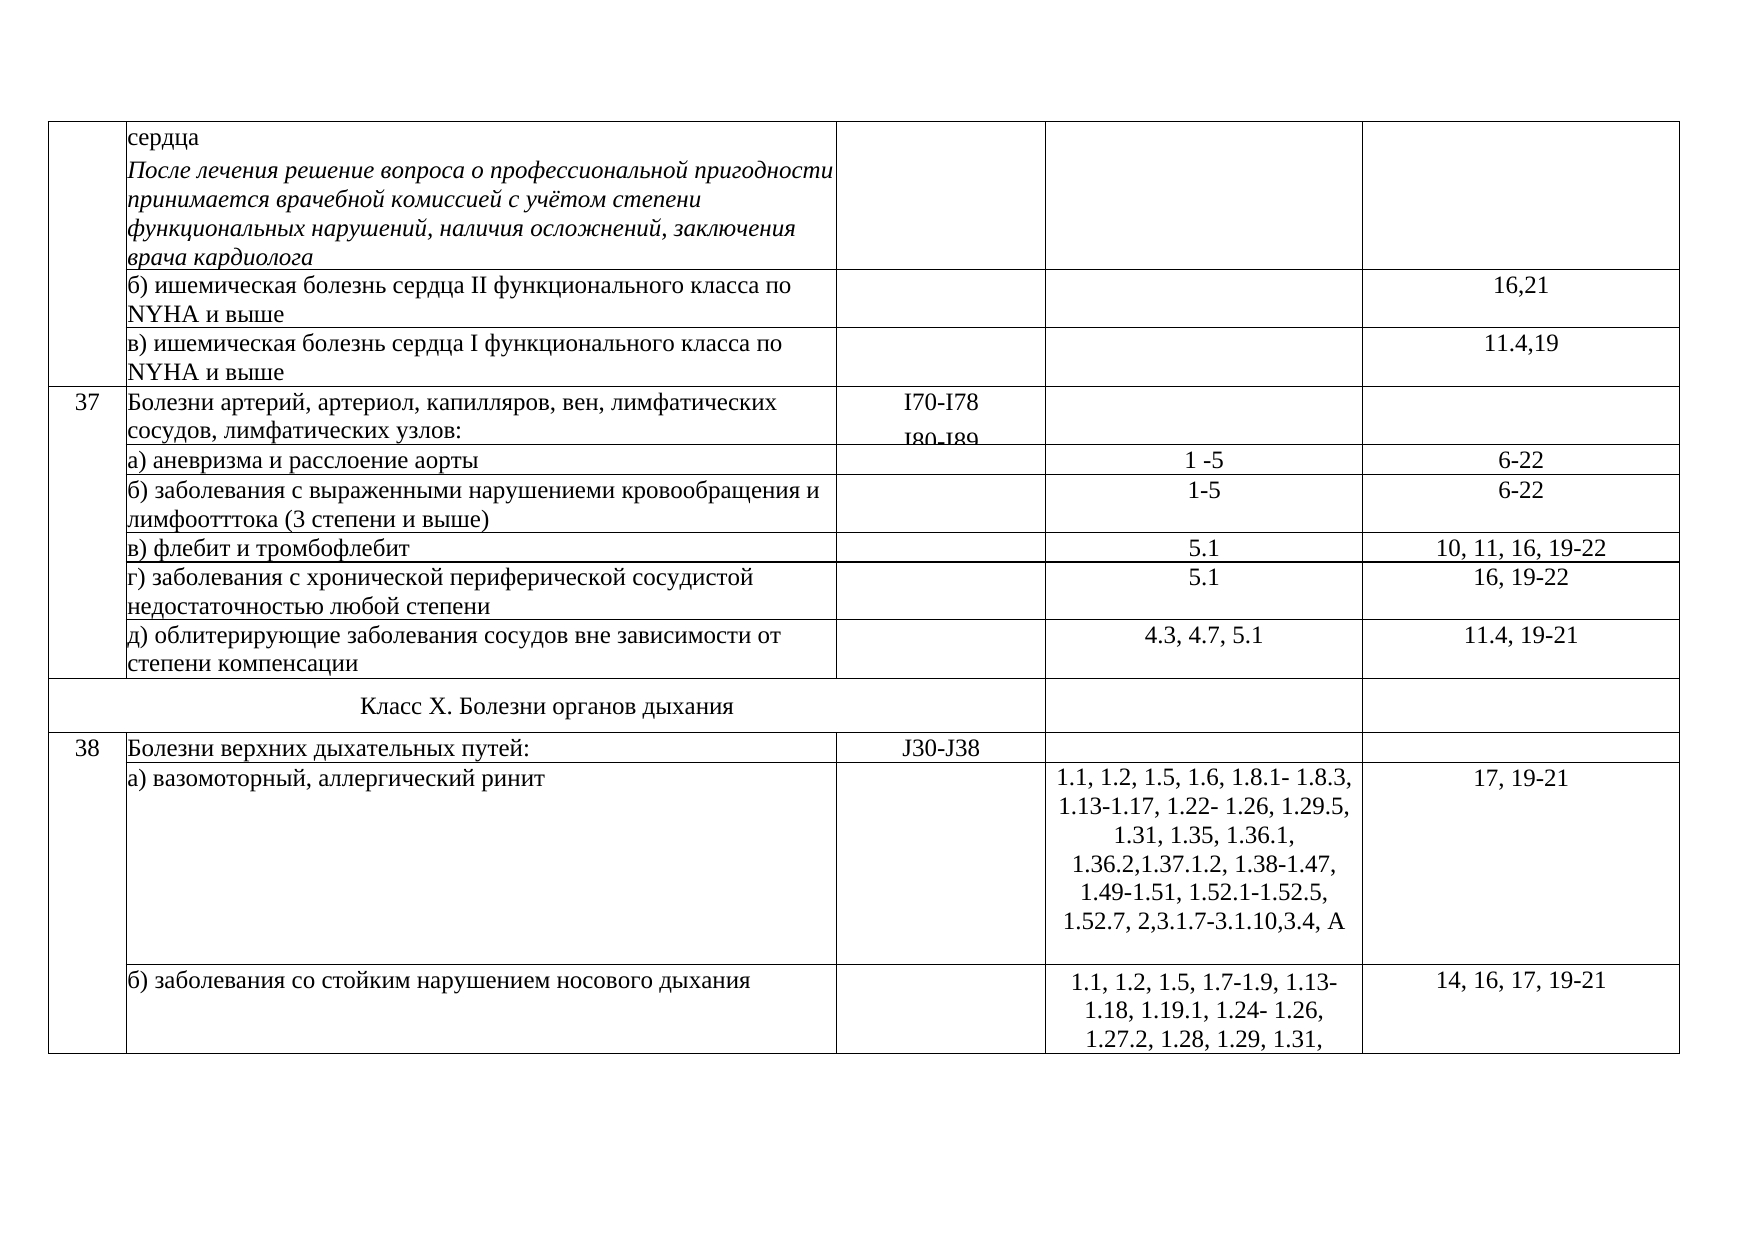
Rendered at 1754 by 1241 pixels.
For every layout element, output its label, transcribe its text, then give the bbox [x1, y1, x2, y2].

table_cell 11.4, 19-21 [1363, 620, 1679, 677]
table_cell г) заболевания с хронической периферической сосудистой недостаточностью любой степени [127, 563, 836, 619]
table_header [837, 122, 1045, 269]
table_cell 10, 11, 16, 19-22 [1363, 533, 1679, 561]
table_cell [1046, 270, 1362, 327]
table_cell [837, 445, 1045, 474]
table_header [1046, 122, 1362, 269]
table_cell 38 [49, 733, 126, 1053]
table_cell [837, 270, 1045, 327]
table_cell [837, 620, 1045, 677]
table_cell 5.1 [1046, 533, 1362, 561]
table_cell 16,21 [1363, 270, 1679, 327]
table_cell в) ишемическая болезнь сердца I функционального класса по NYHA и выше [127, 328, 836, 386]
table_cell 14, 16, 17, 19-21 [1363, 965, 1679, 1053]
table_cell [1363, 679, 1679, 732]
table_cell в) флебит и тромбофлебит [127, 533, 836, 561]
table_cell а) вазомоторный, аллергический ринит [127, 763, 836, 964]
table_cell 1 -5 [1046, 445, 1362, 474]
table_cell 1.1, 1.2, 1.5, 1.6, 1.8.1- 1.8.3, 1.13-1.17, 1.22- 1.26, 1.29.5, 1.31, 1.35, 1.36.1, 1.36.2,1.37.1.2, 1.38-1.47, 1.49-1.51, 1.52.1-1.52.5, 1.52.7, 2,3.1.7-3.1.10,3.4, А [1046, 763, 1362, 964]
table_cell [837, 533, 1045, 561]
table_cell 1.1, 1.2, 1.5, 1.7-1.9, 1.13- 1.18, 1.19.1, 1.24- 1.26, 1.27.2, 1.28, 1.29, 1.31, [1046, 965, 1362, 1053]
table_cell д) облитерирующие заболевания сосудов вне зависимости от степени компенсации [127, 620, 836, 677]
table_cell [837, 563, 1045, 619]
table_cell б) заболевания со стойким нарушением носового дыхания [127, 965, 836, 1053]
table_cell 17, 19-21 [1363, 763, 1679, 964]
table_cell Болезни артерий, артериол, капилляров, вен, лимфатических сосудов, лимфатических узлов: [127, 387, 836, 444]
table_cell [1363, 733, 1679, 762]
table_cell б) ишемическая болезнь сердца II функционального класса по NYHA и выше [127, 270, 836, 327]
table_cell [837, 328, 1045, 386]
table_cell 6-22 [1363, 445, 1679, 474]
table_cell Болезни верхних дыхательных путей: [127, 733, 836, 762]
table_header [1363, 122, 1679, 269]
table_cell 11.4,19 [1363, 328, 1679, 386]
table_cell Класс X. Болезни органов дыхания [49, 679, 1045, 732]
table_cell [1046, 733, 1362, 762]
table_cell [1046, 679, 1362, 732]
table_cell [1046, 387, 1362, 444]
table_cell 4.3, 4.7, 5.1 [1046, 620, 1362, 677]
table_cell [837, 965, 1045, 1053]
table_cell 1-5 [1046, 475, 1362, 532]
table_cell [1363, 387, 1679, 444]
table_cell а) аневризма и расслоение аорты [127, 445, 836, 474]
table_cell 5.1 [1046, 563, 1362, 619]
table_header сердца После лечения решение вопроса о профессиональной пригодности принимается врачебной комиссией с учётом степени функциональных нарушений, наличия осложнений, заключения врача кардиолога [127, 122, 836, 269]
table_header [49, 122, 126, 386]
table_cell I70-I78 I80-I89 [837, 387, 1045, 444]
table_cell 16, 19-22 [1363, 563, 1679, 619]
table_cell 6-22 [1363, 475, 1679, 532]
table_cell [837, 475, 1045, 532]
table_cell J30-J38 [837, 733, 1045, 762]
table_cell [1046, 328, 1362, 386]
table_cell 37 [49, 387, 126, 677]
table_cell [837, 763, 1045, 964]
table_cell б) заболевания с выраженными нарушениеми кровообращения и лимфоотттока (3 степени и выше) [127, 475, 836, 532]
